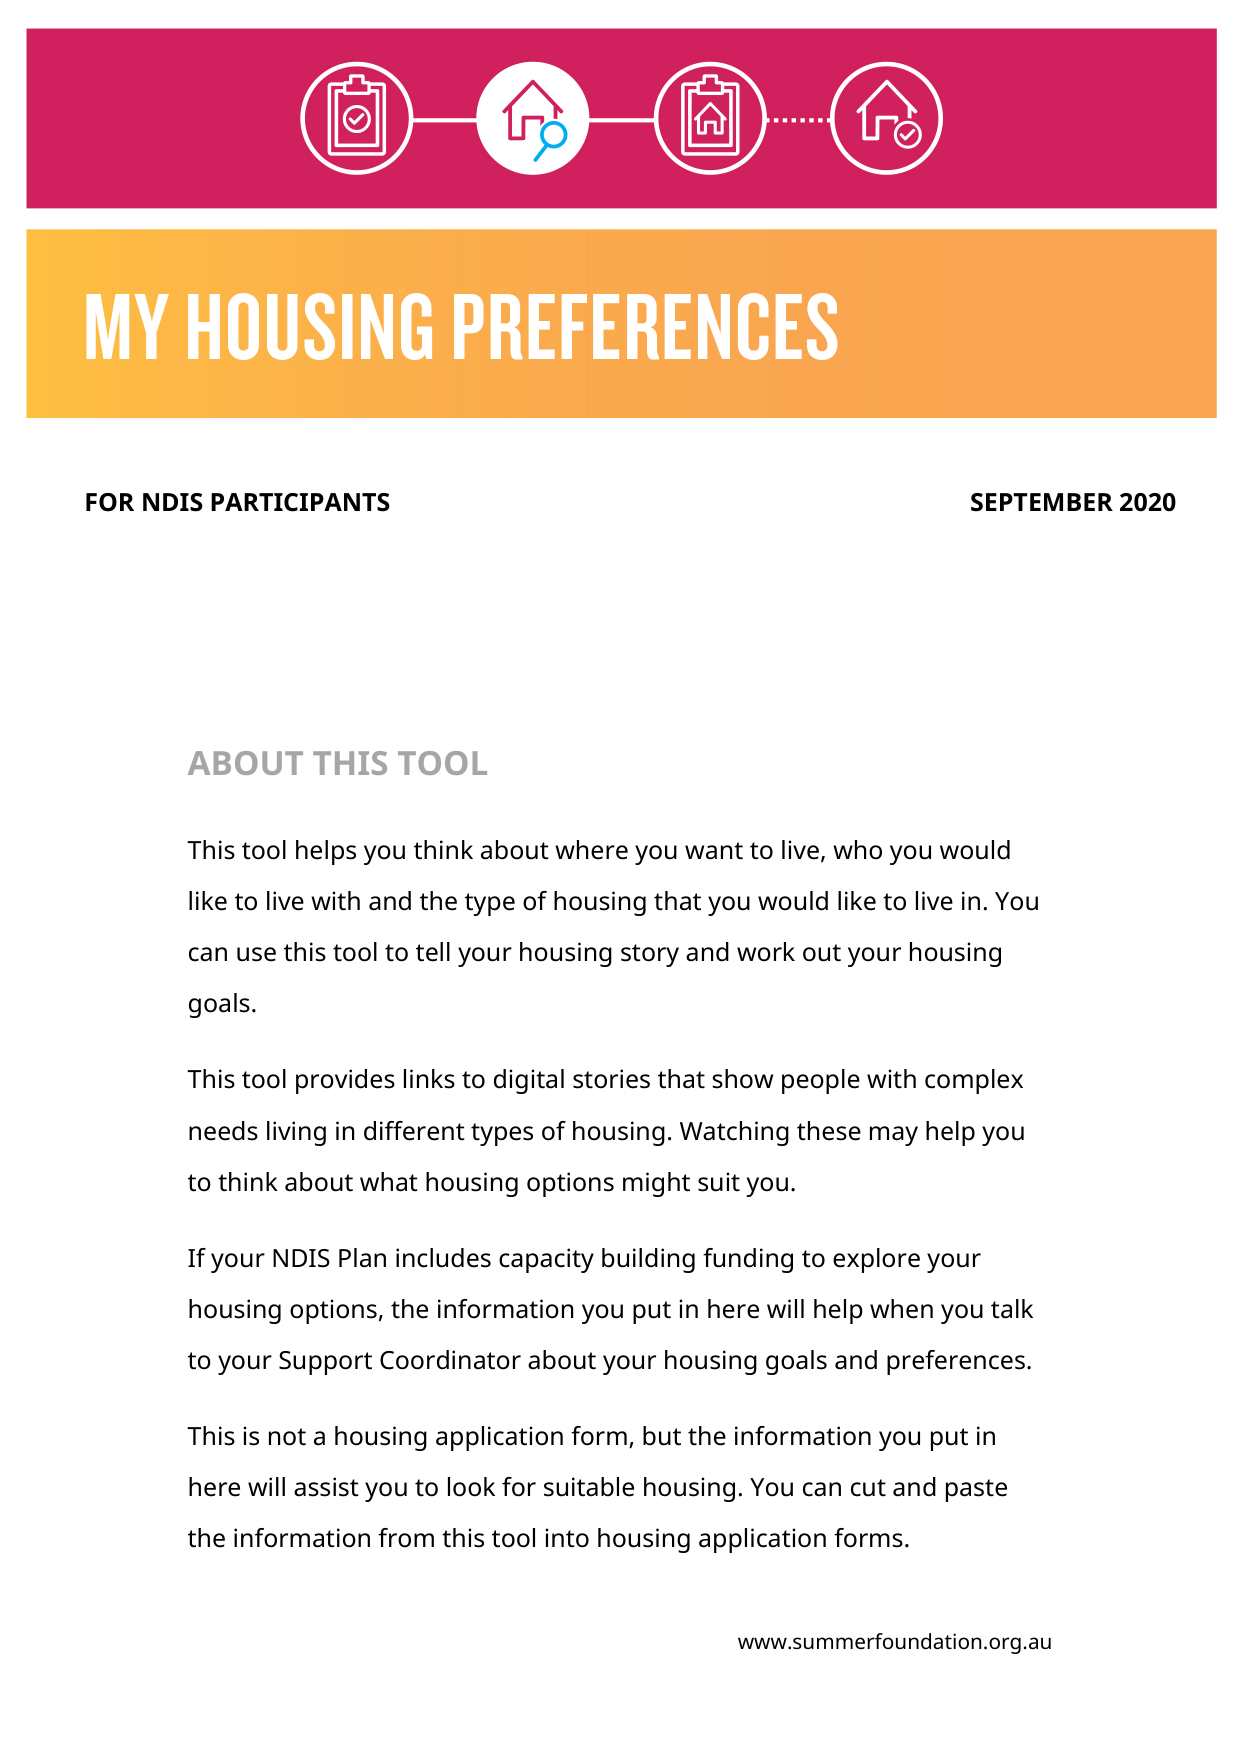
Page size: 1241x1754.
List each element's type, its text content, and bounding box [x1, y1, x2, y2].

text This tool helps you think about where you want to live, who you would like to live with and the type of housing that you would like to live in. You can use this tool to tell your housing story and work out your housing goals. [187, 833, 1053, 1020]
text This tool provides links to digital stories that show people with complex needs living in different types of housing. Watching these may help you to think about what housing options might suit you. [187, 1062, 1053, 1198]
text If your NDIS Plan includes capacity building funding to explore your housing options, the information you put in here will help when you talk to your Support Coordinator about your housing goals and preferences. [187, 1240, 1053, 1376]
text FOR NDIS PARTICIPANTS SEPTEMBER 2020 [84, 484, 1192, 519]
subtitle ABOUT THIS TOOL [187, 740, 1053, 785]
text This is not a housing application form, but the information you put in here will assist you to look for suitable housing. You can cut and paste the information from this tool into housing application forms. [187, 1418, 1053, 1554]
picture [0, 6, 1241, 418]
